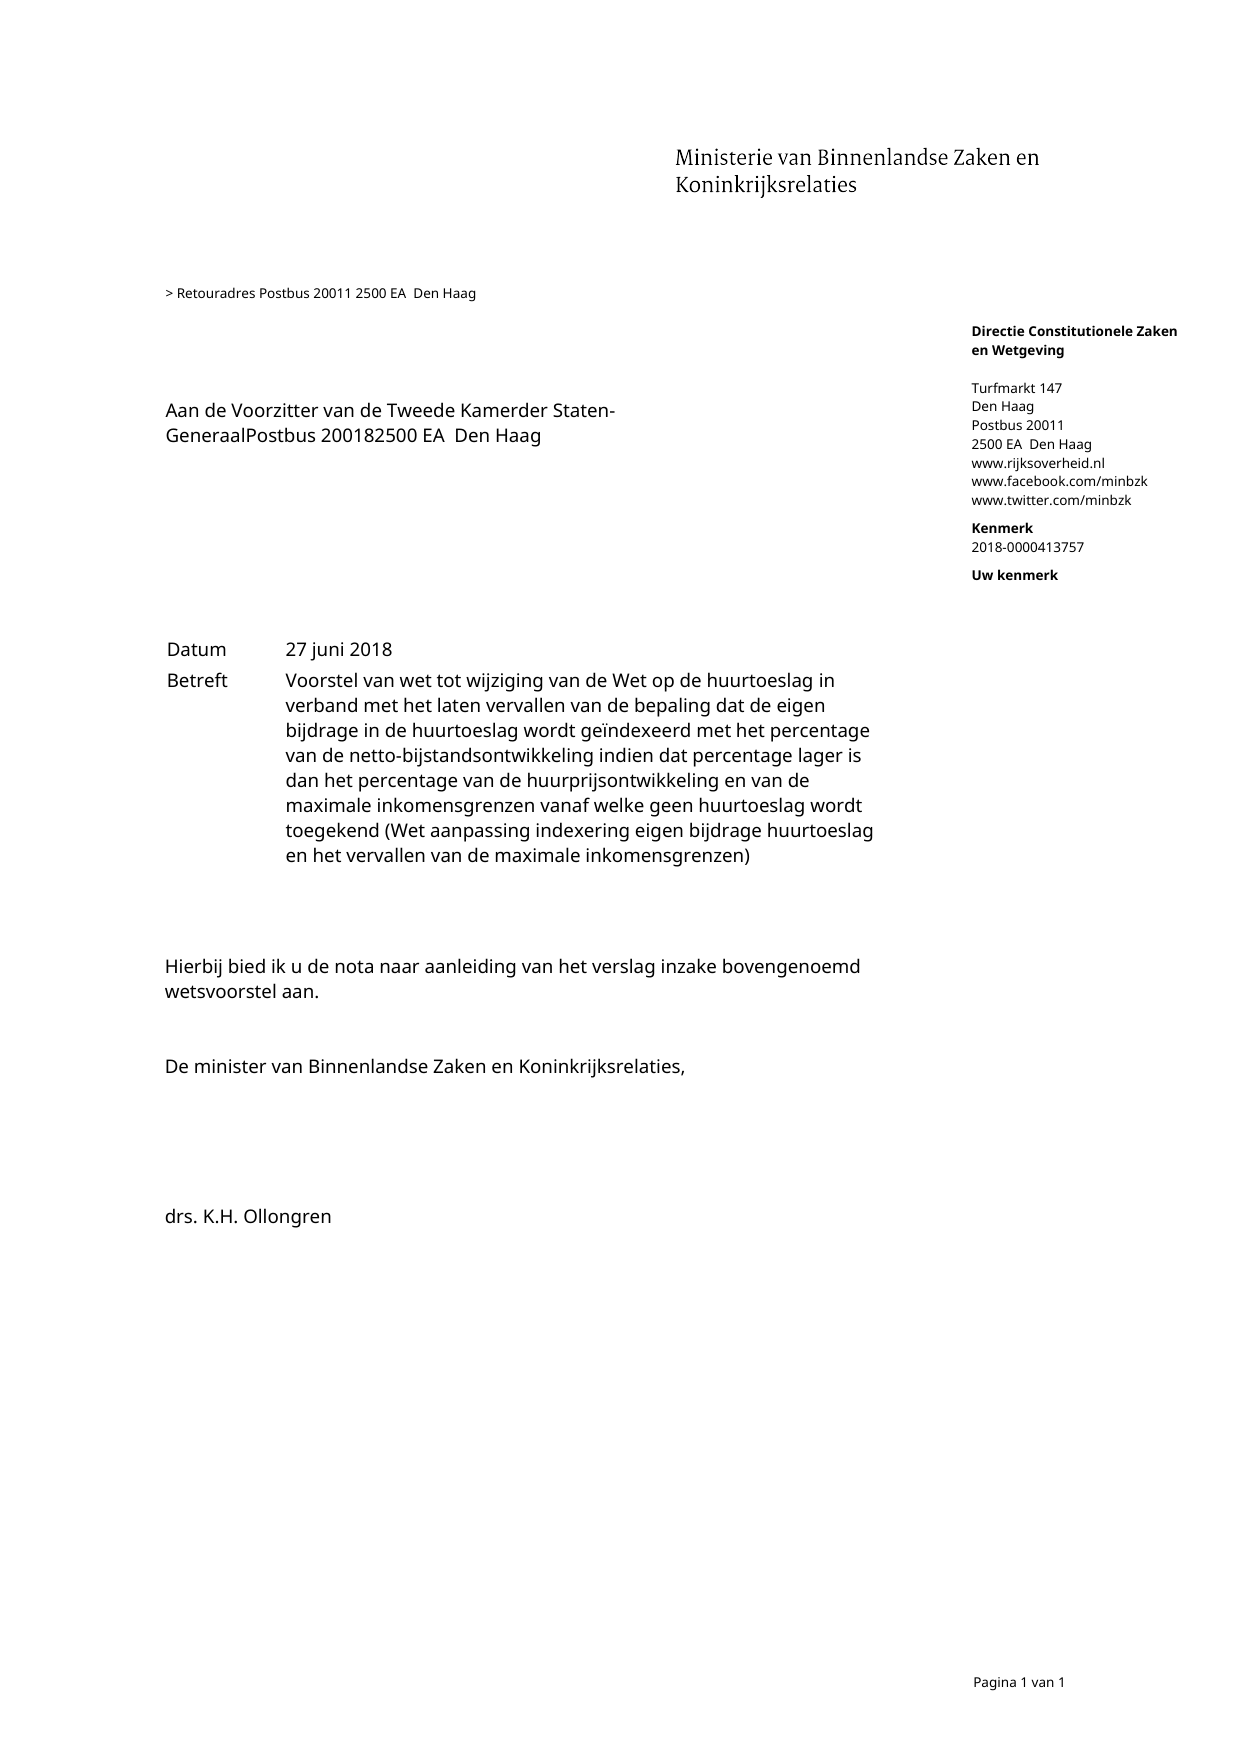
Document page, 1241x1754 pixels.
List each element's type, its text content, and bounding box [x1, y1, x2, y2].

text De minister van Binnenlandse Zaken en Koninkrijksrelaties, [164, 1054, 946, 1079]
text Hierbij bied ik u de nota naar aanleiding van het verslag inzake bovengenoemd wetsvoorstel aan. [164, 954, 946, 1004]
text drs. K.H. Ollongren [164, 1204, 946, 1229]
picture [658, 0, 1043, 260]
